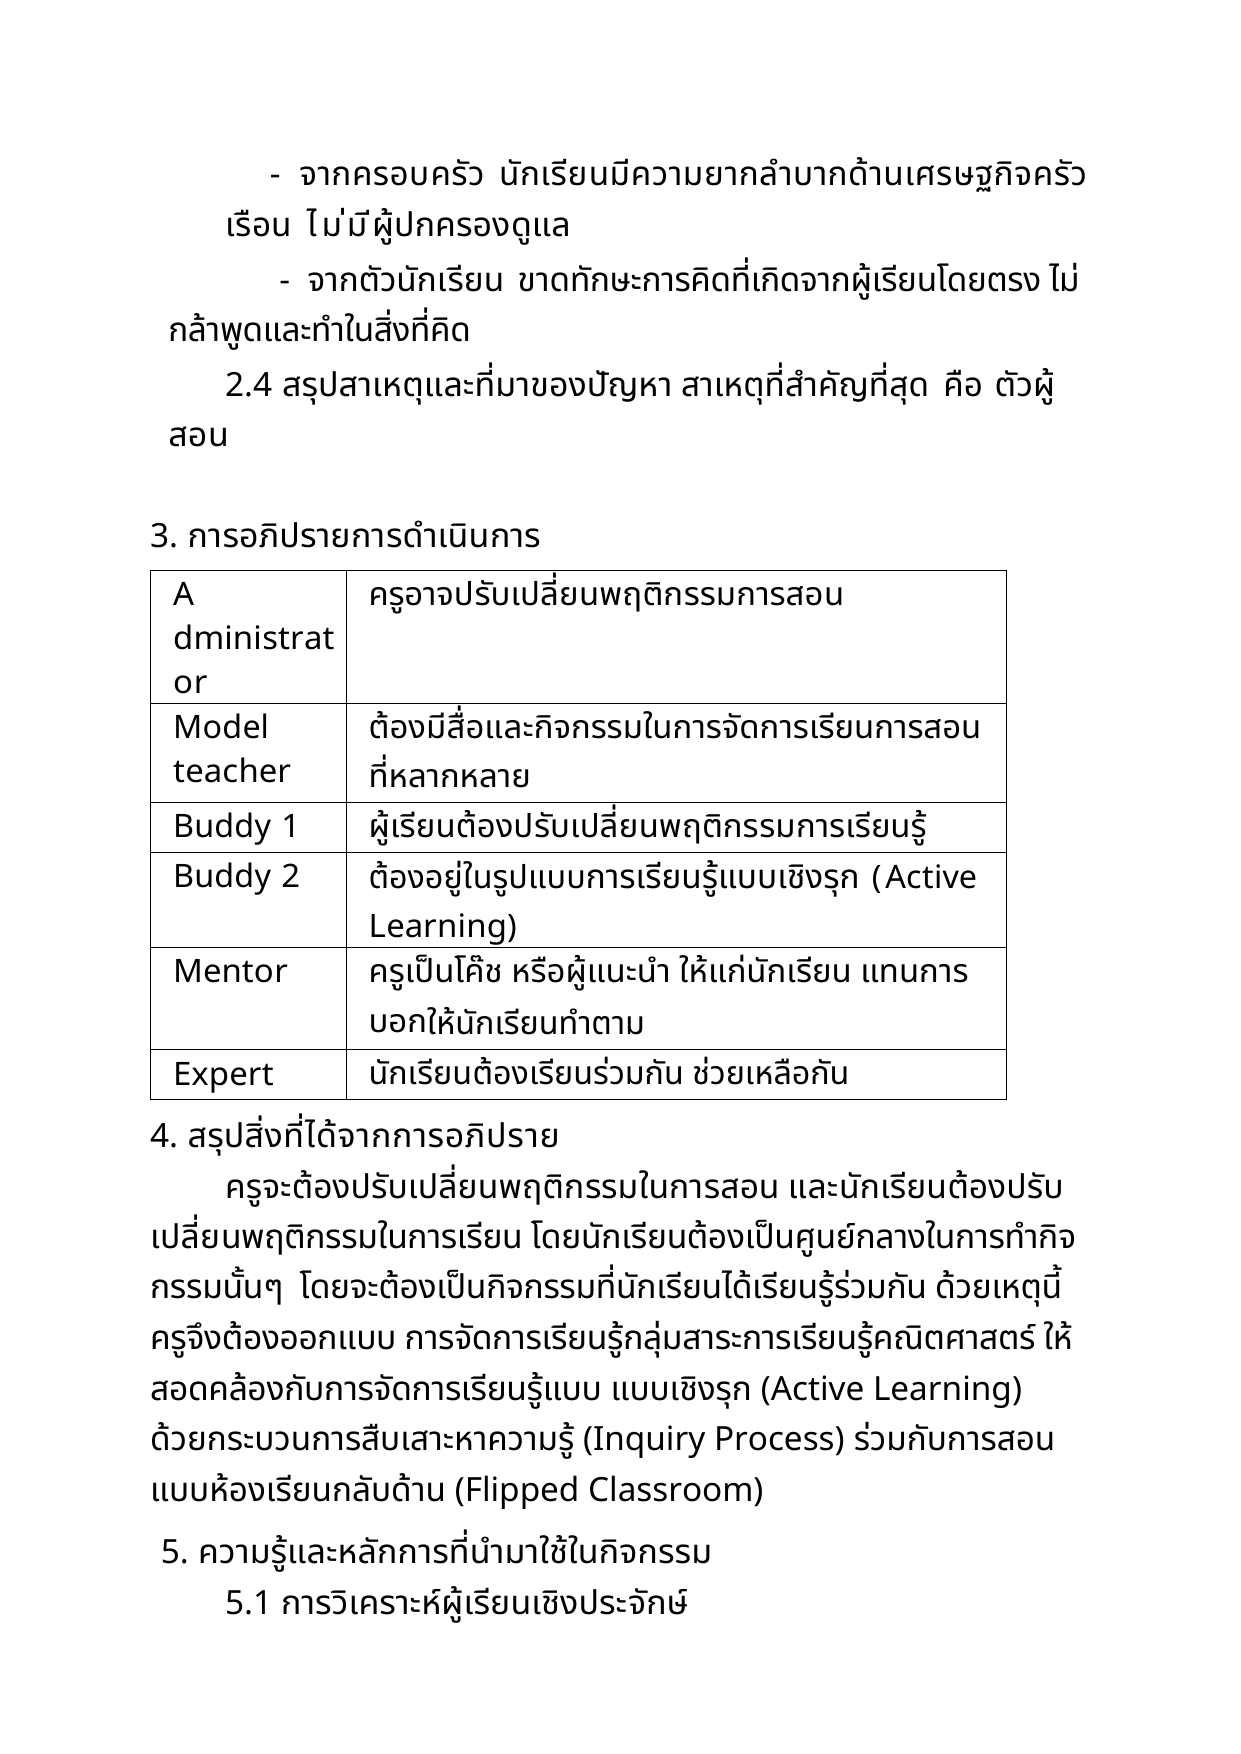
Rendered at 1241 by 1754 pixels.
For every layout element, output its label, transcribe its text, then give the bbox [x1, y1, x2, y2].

table_cell Buddy 2 [151, 853, 346, 947]
table_cell Mentor [151, 948, 346, 1049]
text 3. การอภิปรายการดำเนินการ [150, 512, 1090, 562]
table_cell นักเรียนต้องเรียนร่วมกัน ช่วยเหลือกัน [347, 1050, 1006, 1099]
table_cell ต้องอยู่ในรูปแบบการเรียนรู้แบบเชิงรุก (Active Learning) [347, 853, 1006, 947]
table_cell ต้องมีสื่อและกิจกรรมในการจัดการเรียนการสอนที่หลากหลาย [347, 704, 1006, 802]
table_header ครูอาจปรับเปลี่ยนพฤติกรรมการสอน [347, 571, 1006, 703]
text 5.1 การวิเคราะห์ผู้เรียนเชิงประจักษ์ [150, 1579, 1078, 1629]
table_cell Expert [151, 1050, 346, 1099]
text - จากตัวนักเรียน ขาดทักษะการคิดที่เกิดจากผู้เรียนโดยตรง ไม่กล้าพูดและทำในสิ่งที่คิด [168, 255, 1090, 356]
text 5. ความรู้และหลักการที่นำมาใช้ในกิจกรรม [161, 1516, 1078, 1579]
table_cell ผู้เรียนต้องปรับเปลี่ยนพฤติกรรมการเรียนรู้ [347, 803, 1006, 852]
table_header Administrator [151, 571, 346, 703]
table_cell Buddy 1 [151, 803, 346, 852]
table_cell ครูเป็นโค๊ช หรือผู้แนะนำ ให้แก่นักเรียน แทนการบอกให้นักเรียนทำตาม [347, 948, 1006, 1049]
text 4. สรุปสิ่งที่ได้จากการอภิปราย [150, 1100, 1078, 1163]
table_cell Model teacher [151, 704, 346, 802]
text 2.4 สรุปสาเหตุและที่มาของปัญหา สาเหตุที่สำคัญที่สุด คือ ตัวผู้สอน [168, 361, 1090, 462]
text - จากครอบครัว นักเรียนมีความยากลำบากด้านเศรษฐกิจครัวเรือน ไม่มีผู้ปกครองดูแล [225, 150, 1090, 251]
text ครูจะต้องปรับเปลี่ยนพฤติกรรมในการสอน และนักเรียนต้องปรับเปลี่ยนพฤติกรรมในการเรียน โดยนักเรียนต้องเป็นศูนย์กลางในการทำกิจกรรมนั้นๆ โดยจะต้องเป็นกิจกรรมที่นักเรียนได้เรียนรู้ร่วมกัน ด้วยเหตุนี้ครูจึงต้องออกแบบ การจัดการเรียนรู้กลุ่มสาระการเรียนรู้คณิตศาสตร์ ให้สอดคล้องกับการจัดการเรียนรู้แบบ แบบเชิงรุก (Active Learning) ด้วยกระบวนการสืบเสาะหาความรู้ (Inquiry Process) ร่วมกับการสอนแบบห้องเรียนกลับด้าน (Flipped Classroom) [150, 1163, 1078, 1516]
